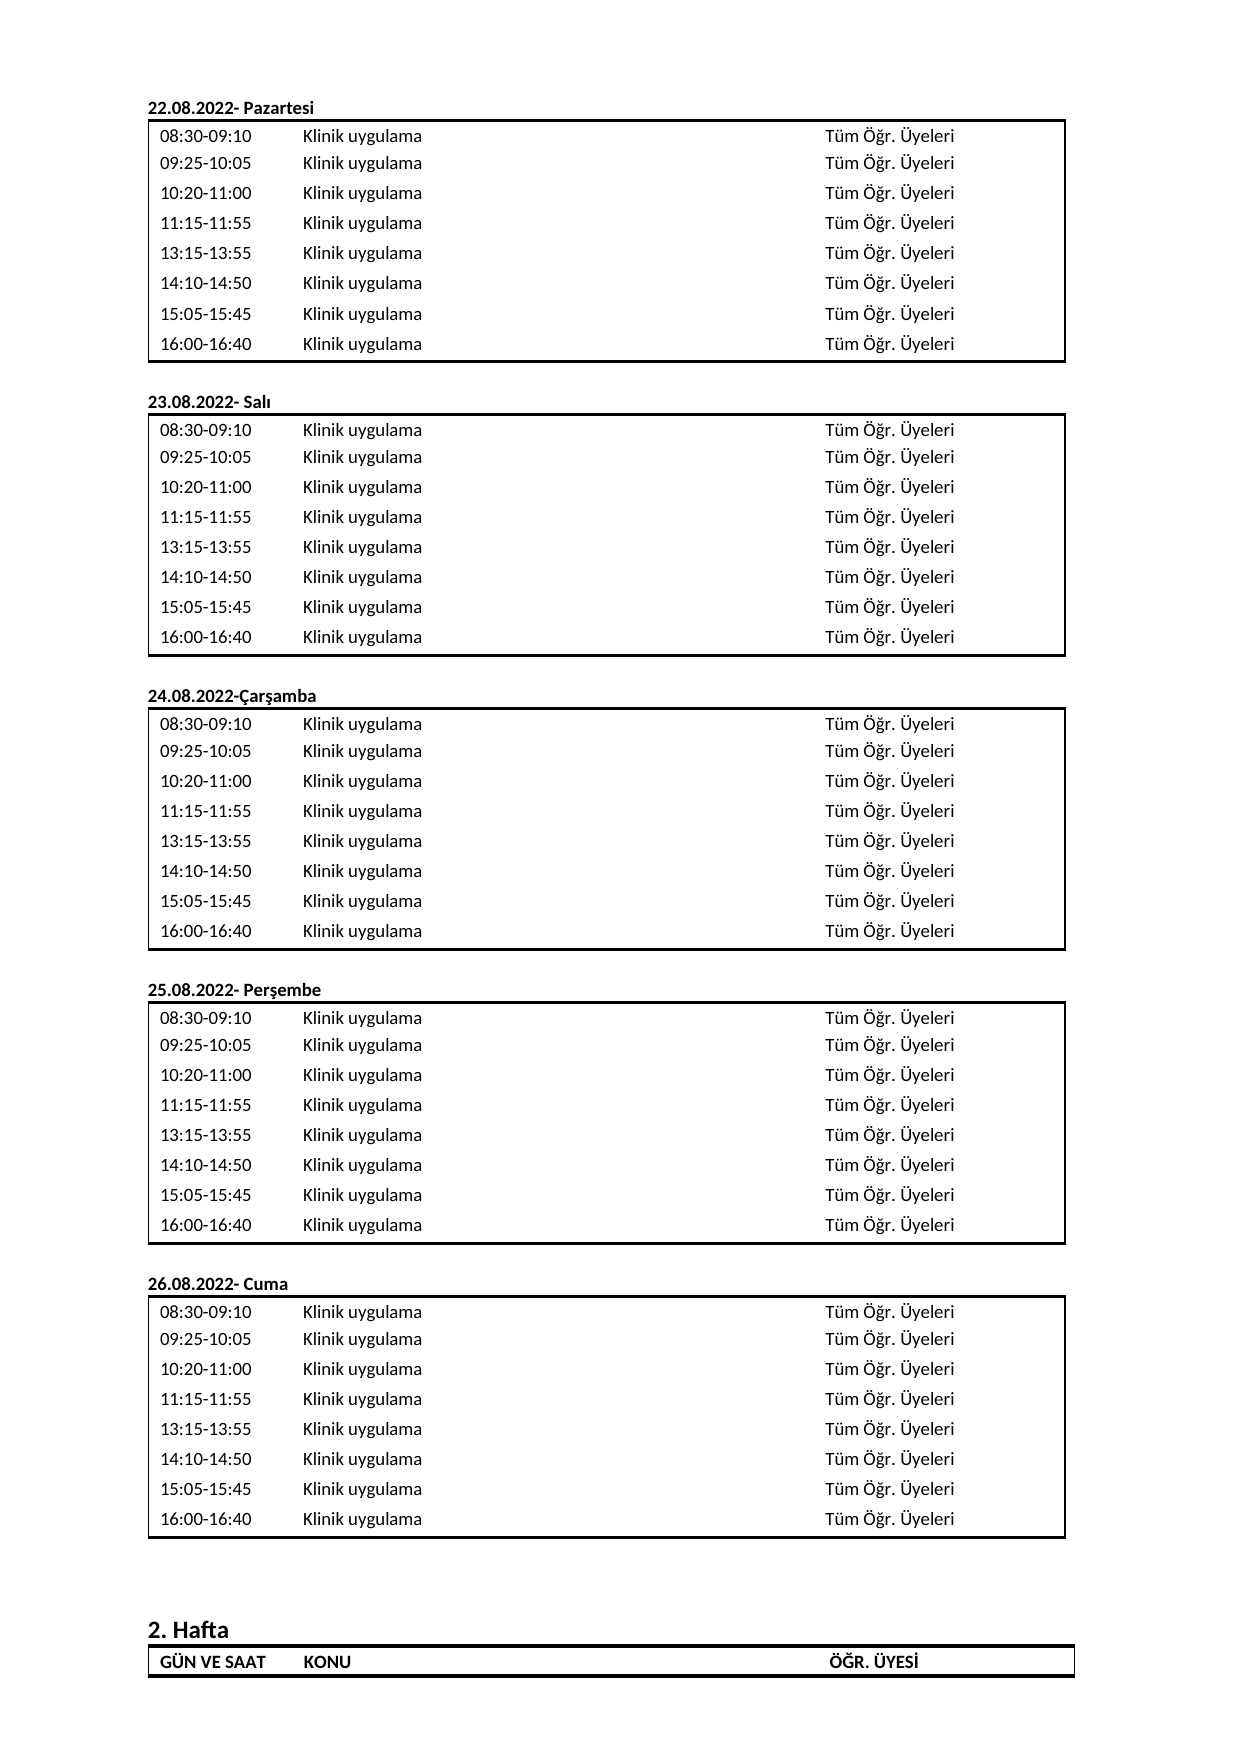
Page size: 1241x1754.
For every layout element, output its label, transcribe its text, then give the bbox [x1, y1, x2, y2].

table_cell Tüm Öğr. Üyeleri [814, 1325, 1064, 1355]
table_cell 13:15-13:55 [149, 239, 292, 269]
table_cell 10:20-11:00 [149, 473, 292, 503]
text 23.08.2022- Salı [148, 388, 1092, 413]
table_cell 13:15-13:55 [149, 827, 292, 857]
table_cell Klinik uygulama [292, 270, 814, 299]
table_cell 13:15-13:55 [149, 533, 292, 563]
table_cell Klinik uygulama [292, 624, 814, 654]
table_header Klinik uygulama [292, 416, 814, 443]
table_header Tüm Öğr. Üyeleri [814, 710, 1064, 737]
table_cell Klinik uygulama [292, 858, 814, 887]
table_cell 11:15-11:55 [149, 797, 292, 827]
text 25.08.2022- Perşembe [148, 976, 1092, 1001]
table_cell Klinik uygulama [292, 1325, 814, 1355]
table_header 08:30-09:10 [149, 122, 292, 149]
table_cell Tüm Öğr. Üyeleri [814, 767, 1064, 797]
text 24.08.2022-Çarşamba [148, 682, 1092, 707]
table_cell Klinik uygulama [292, 564, 814, 593]
table_cell 09:25-10:05 [149, 1325, 292, 1355]
table_cell Tüm Öğr. Üyeleri [814, 179, 1064, 209]
table_cell 15:05-15:45 [149, 594, 292, 624]
table_cell 10:20-11:00 [149, 179, 292, 209]
table_cell Klinik uygulama [292, 1061, 814, 1091]
table_cell Tüm Öğr. Üyeleri [814, 888, 1064, 918]
table_header 08:30-09:10 [149, 1004, 292, 1031]
table_cell Klinik uygulama [292, 1121, 814, 1151]
table_cell Klinik uygulama [292, 1031, 814, 1061]
table_cell 10:20-11:00 [149, 1061, 292, 1091]
table_header Tüm Öğr. Üyeleri [814, 1004, 1064, 1031]
table_cell Klinik uygulama [292, 1385, 814, 1415]
table_cell 15:05-15:45 [149, 1181, 292, 1212]
table_cell 14:10-14:50 [149, 1445, 292, 1475]
table_cell 16:00-16:40 [149, 624, 292, 654]
table_cell 09:25-10:05 [149, 1031, 292, 1061]
table_cell Tüm Öğr. Üyeleri [814, 594, 1064, 624]
table_header Tüm Öğr. Üyeleri [814, 1298, 1064, 1325]
table_cell Klinik uygulama [292, 300, 814, 330]
table_cell 13:15-13:55 [149, 1415, 292, 1445]
table_cell Klinik uygulama [292, 1151, 814, 1181]
table_cell Klinik uygulama [292, 797, 814, 827]
table_cell Klinik uygulama [292, 1415, 814, 1445]
table_cell Klinik uygulama [292, 1212, 814, 1242]
table_cell 14:10-14:50 [149, 564, 292, 593]
table_cell Tüm Öğr. Üyeleri [814, 1475, 1064, 1506]
table_header Tüm Öğr. Üyeleri [814, 122, 1064, 149]
table_cell 16:00-16:40 [149, 1506, 292, 1536]
table_cell Klinik uygulama [292, 330, 814, 360]
table_header Klinik uygulama [292, 1004, 814, 1031]
table_cell Klinik uygulama [292, 737, 814, 767]
table_cell 15:05-15:45 [149, 888, 292, 918]
table_cell 15:05-15:45 [149, 1475, 292, 1506]
table_cell Klinik uygulama [292, 1506, 814, 1536]
table_cell Tüm Öğr. Üyeleri [814, 1385, 1064, 1415]
table_header Klinik uygulama [292, 1298, 814, 1325]
table_cell Tüm Öğr. Üyeleri [814, 1151, 1064, 1181]
table_cell Klinik uygulama [292, 918, 814, 948]
table_cell Tüm Öğr. Üyeleri [814, 1355, 1064, 1385]
table_cell Klinik uygulama [292, 888, 814, 918]
table_cell Klinik uygulama [292, 1181, 814, 1212]
text 22.08.2022- Pazartesi [148, 94, 1092, 119]
table_cell Tüm Öğr. Üyeleri [814, 533, 1064, 563]
table_cell 16:00-16:40 [149, 1212, 292, 1242]
table_cell Tüm Öğr. Üyeleri [814, 300, 1064, 330]
table_cell Tüm Öğr. Üyeleri [814, 1061, 1064, 1091]
table_header GÜN VE SAAT [149, 1648, 292, 1674]
table_cell 09:25-10:05 [149, 149, 292, 179]
table_cell Tüm Öğr. Üyeleri [814, 827, 1064, 857]
table_cell 09:25-10:05 [149, 443, 292, 473]
table_cell Tüm Öğr. Üyeleri [814, 1091, 1064, 1121]
table_cell Tüm Öğr. Üyeleri [814, 624, 1064, 654]
text 26.08.2022- Cuma [148, 1270, 1092, 1295]
table_cell Klinik uygulama [292, 239, 814, 269]
table_cell Klinik uygulama [292, 533, 814, 563]
table_cell Tüm Öğr. Üyeleri [814, 1506, 1064, 1536]
table_cell Klinik uygulama [292, 1091, 814, 1121]
table_cell 13:15-13:55 [149, 1121, 292, 1151]
table_header Tüm Öğr. Üyeleri [814, 416, 1064, 443]
table_cell Klinik uygulama [292, 149, 814, 179]
table_cell 15:05-15:45 [149, 300, 292, 330]
table_cell Klinik uygulama [292, 1475, 814, 1506]
table_cell 10:20-11:00 [149, 1355, 292, 1385]
table_cell Klinik uygulama [292, 827, 814, 857]
table_header KONU [293, 1648, 818, 1674]
table_cell 14:10-14:50 [149, 270, 292, 299]
table_cell Klinik uygulama [292, 209, 814, 239]
table_cell Klinik uygulama [292, 767, 814, 797]
table_header Klinik uygulama [292, 122, 814, 149]
table_cell Tüm Öğr. Üyeleri [814, 1445, 1064, 1475]
table_cell 16:00-16:40 [149, 330, 292, 360]
table_header 08:30-09:10 [149, 710, 292, 737]
table_cell Tüm Öğr. Üyeleri [814, 1181, 1064, 1212]
table_header 08:30-09:10 [149, 416, 292, 443]
table_cell Tüm Öğr. Üyeleri [814, 1212, 1064, 1242]
table_cell 14:10-14:50 [149, 858, 292, 887]
table_header 08:30-09:10 [149, 1298, 292, 1325]
table_cell Tüm Öğr. Üyeleri [814, 330, 1064, 360]
table_cell Tüm Öğr. Üyeleri [814, 270, 1064, 299]
table_cell Tüm Öğr. Üyeleri [814, 797, 1064, 827]
table_cell 11:15-11:55 [149, 209, 292, 239]
table_cell Tüm Öğr. Üyeleri [814, 443, 1064, 473]
table_cell Tüm Öğr. Üyeleri [814, 1415, 1064, 1445]
table_cell 11:15-11:55 [149, 1385, 292, 1415]
table_cell 09:25-10:05 [149, 737, 292, 767]
table_cell Tüm Öğr. Üyeleri [814, 1031, 1064, 1061]
table_cell Tüm Öğr. Üyeleri [814, 239, 1064, 269]
table_cell 14:10-14:50 [149, 1151, 292, 1181]
text 2. Hafta [148, 1614, 1092, 1644]
table_header Klinik uygulama [292, 710, 814, 737]
table_cell Klinik uygulama [292, 1445, 814, 1475]
table_cell Tüm Öğr. Üyeleri [814, 564, 1064, 593]
table_cell Klinik uygulama [292, 473, 814, 503]
table_cell Klinik uygulama [292, 503, 814, 533]
table_cell Klinik uygulama [292, 1355, 814, 1385]
table_cell 11:15-11:55 [149, 1091, 292, 1121]
table_cell Tüm Öğr. Üyeleri [814, 209, 1064, 239]
table_header ÖĞR. ÜYESİ [818, 1648, 1074, 1674]
table_cell Tüm Öğr. Üyeleri [814, 737, 1064, 767]
table_cell Tüm Öğr. Üyeleri [814, 473, 1064, 503]
table_cell Tüm Öğr. Üyeleri [814, 149, 1064, 179]
table_cell Klinik uygulama [292, 594, 814, 624]
table_cell 11:15-11:55 [149, 503, 292, 533]
table_cell 10:20-11:00 [149, 767, 292, 797]
table_cell Tüm Öğr. Üyeleri [814, 858, 1064, 887]
table_cell Tüm Öğr. Üyeleri [814, 918, 1064, 948]
table_cell 16:00-16:40 [149, 918, 292, 948]
table_cell Klinik uygulama [292, 179, 814, 209]
table_cell Klinik uygulama [292, 443, 814, 473]
table_cell Tüm Öğr. Üyeleri [814, 1121, 1064, 1151]
table_cell Tüm Öğr. Üyeleri [814, 503, 1064, 533]
